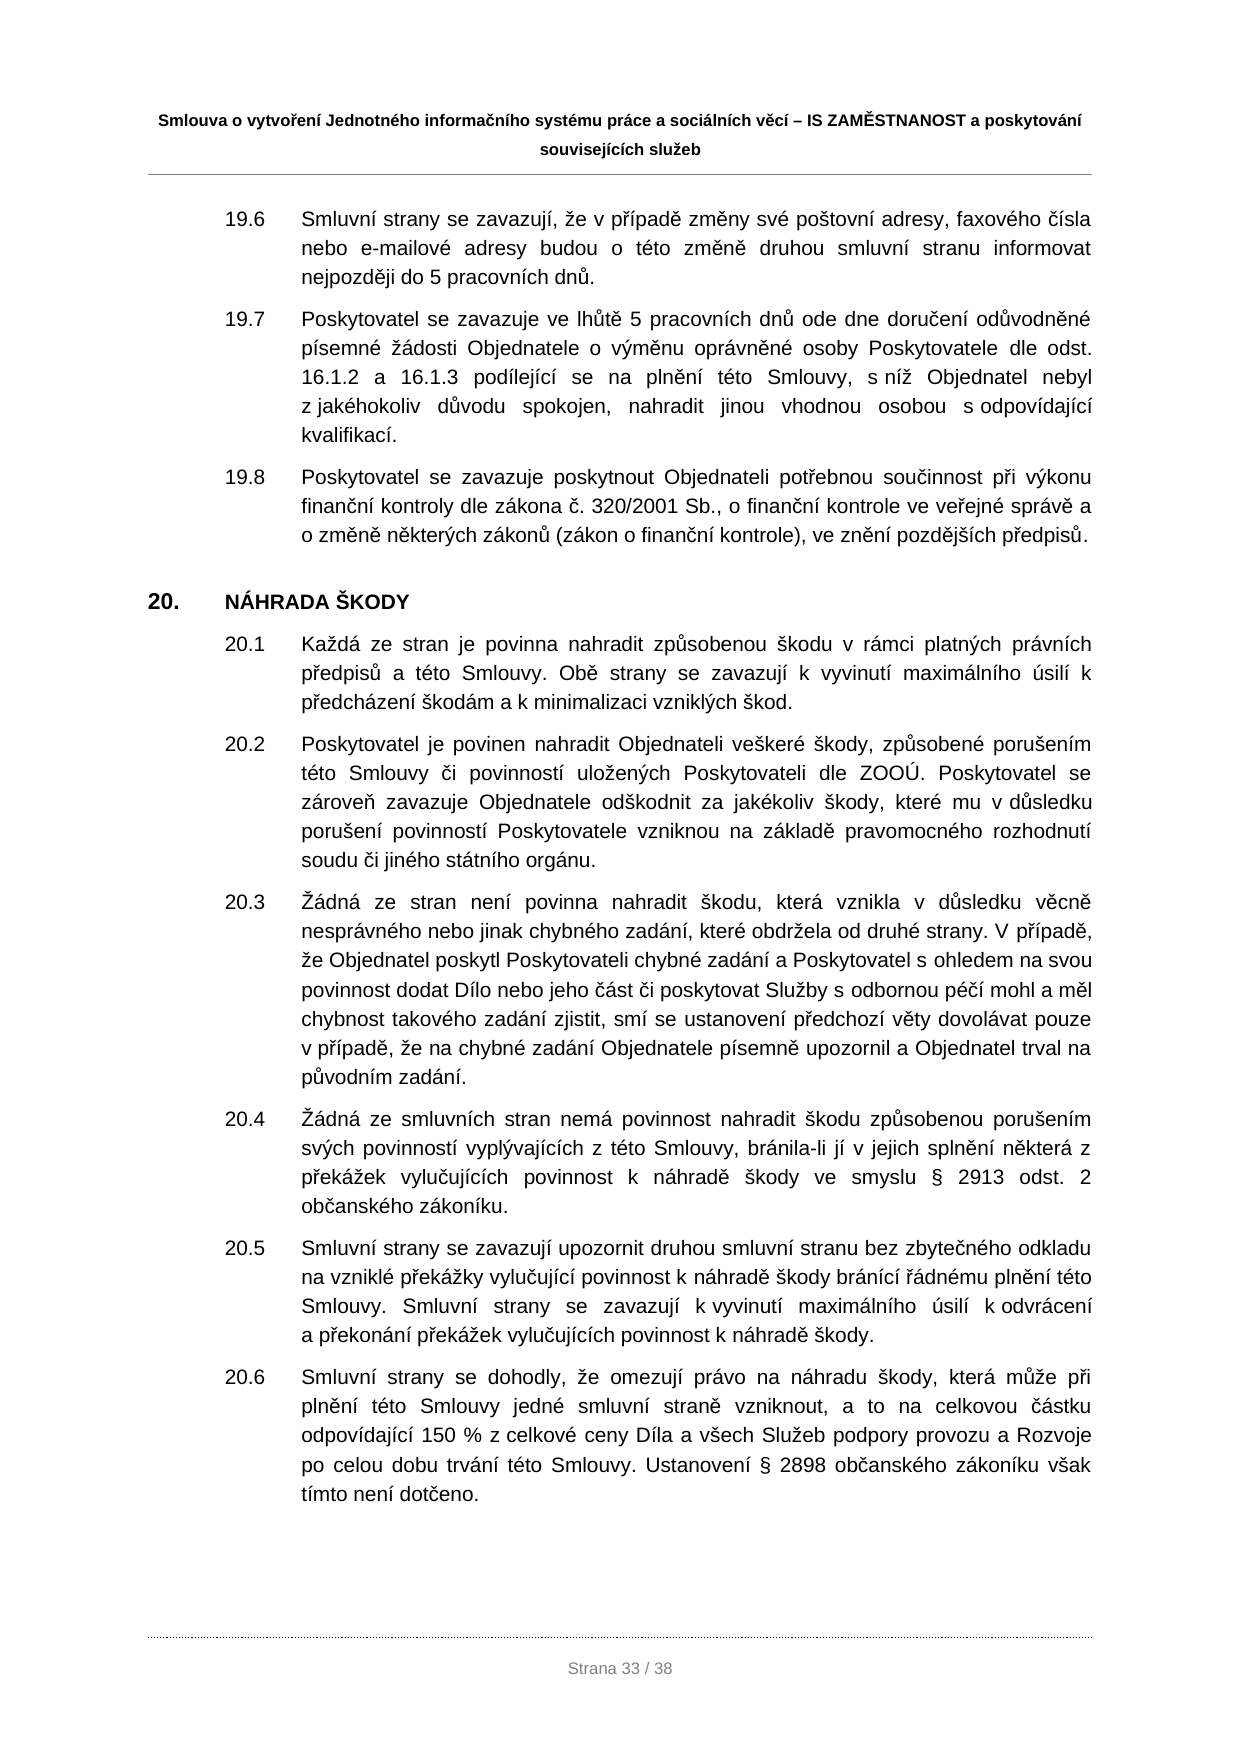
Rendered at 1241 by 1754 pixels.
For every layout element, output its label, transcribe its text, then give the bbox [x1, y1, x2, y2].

list Smluvní strany se zavazují upozornit druhou smluvní stranu bez zbytečného odkladu na vzniklé překážky vylučující povinnost k náhradě škody bránící řádnému plnění této Smlouvy. Smluvní strany se zavazují k vyvinutí maximálního úsilí k odvrácení a překonání překážek vylučujících povinnost k náhradě škody. [224, 1232, 1092, 1349]
list Poskytovatel se zavazuje ve lhůtě 5 pracovních dnů ode dne doručení odůvodněné písemné žádosti Objednatele o výměnu oprávněné osoby Poskytovatele dle odst. 16.1.2 a 16.1.3 podílející se na plnění této Smlouvy, s níž Objednatel nebyl z jakéhokoliv důvodu spokojen, nahradit jinou vhodnou osobou s odpovídající kvalifikací. [224, 303, 1092, 449]
list Poskytovatel se zavazuje poskytnout Objednateli potřebnou součinnost při výkonu finanční kontroly dle zákona č. 320/2001 Sb., o finanční kontrole ve veřejné správě a o změně některých zákonů (zákon o finanční kontrole), ve znění pozdějších předpisů. [224, 461, 1092, 549]
list Žádná ze stran není povinna nahradit škodu, která vznikla v důsledku věcně nesprávného nebo jinak chybného zadání, které obdržela od druhé strany. V případě, že Objednatel poskytl Poskytovateli chybné zadání a Poskytovatel s ohledem na svou povinnost dodat Dílo nebo jeho část či poskytovat Služby s odbornou péčí mohl a měl chybnost takového zadání zjistit, smí se ustanovení předchozí věty dovolávat pouze v případě, že na chybné zadání Objednatele písemně upozornil a Objednatel trval na původním zadání. [224, 886, 1092, 1090]
list Žádná ze smluvních stran nemá povinnost nahradit škodu způsobenou porušením svých povinností vyplývajících z této Smlouvy, bránila-li jí v jejich splnění některá z překážek vylučujících povinnost k náhradě škody ve smyslu § 2913 odst. 2 občanského zákoníku. [224, 1103, 1092, 1219]
list Každá ze stran je povinna nahradit způsobenou škodu v rámci platných právních předpisů a této Smlouvy. Obě strany se zavazují k vyvinutí maximálního úsilí k předcházení škodám a k minimalizaci vzniklých škod. [224, 628, 1092, 715]
list Poskytovatel je povinen nahradit Objednateli veškeré škody, způsobené porušením této Smlouvy či povinností uložených Poskytovateli dle ZOOÚ. Poskytovatel se zároveň zavazuje Objednatele odškodnit za jakékoliv škody, které mu v důsledku porušení povinností Poskytovatele vzniknou na základě pravomocného rozhodnutí soudu či jiného státního orgánu. [224, 728, 1092, 874]
list NÁHRADA ŠKODY [148, 586, 1092, 615]
list Smluvní strany se dohodly, že omezují právo na náhradu škody, která může při plnění této Smlouvy jedné smluvní straně vzniknout, a to na celkovou částku odpovídající 150 % z celkové ceny Díla a všech Služeb podpory provozu a Rozvoje po celou dobu trvání této Smlouvy. Ustanovení § 2898 občanského zákoníku však tímto není dotčeno. [224, 1361, 1092, 1507]
list Smluvní strany se zavazují, že v případě změny své poštovní adresy, faxového čísla nebo e-mailové adresy budou o této změně druhou smluvní stranu informovat nejpozději do 5 pracovních dnů. [224, 203, 1092, 290]
